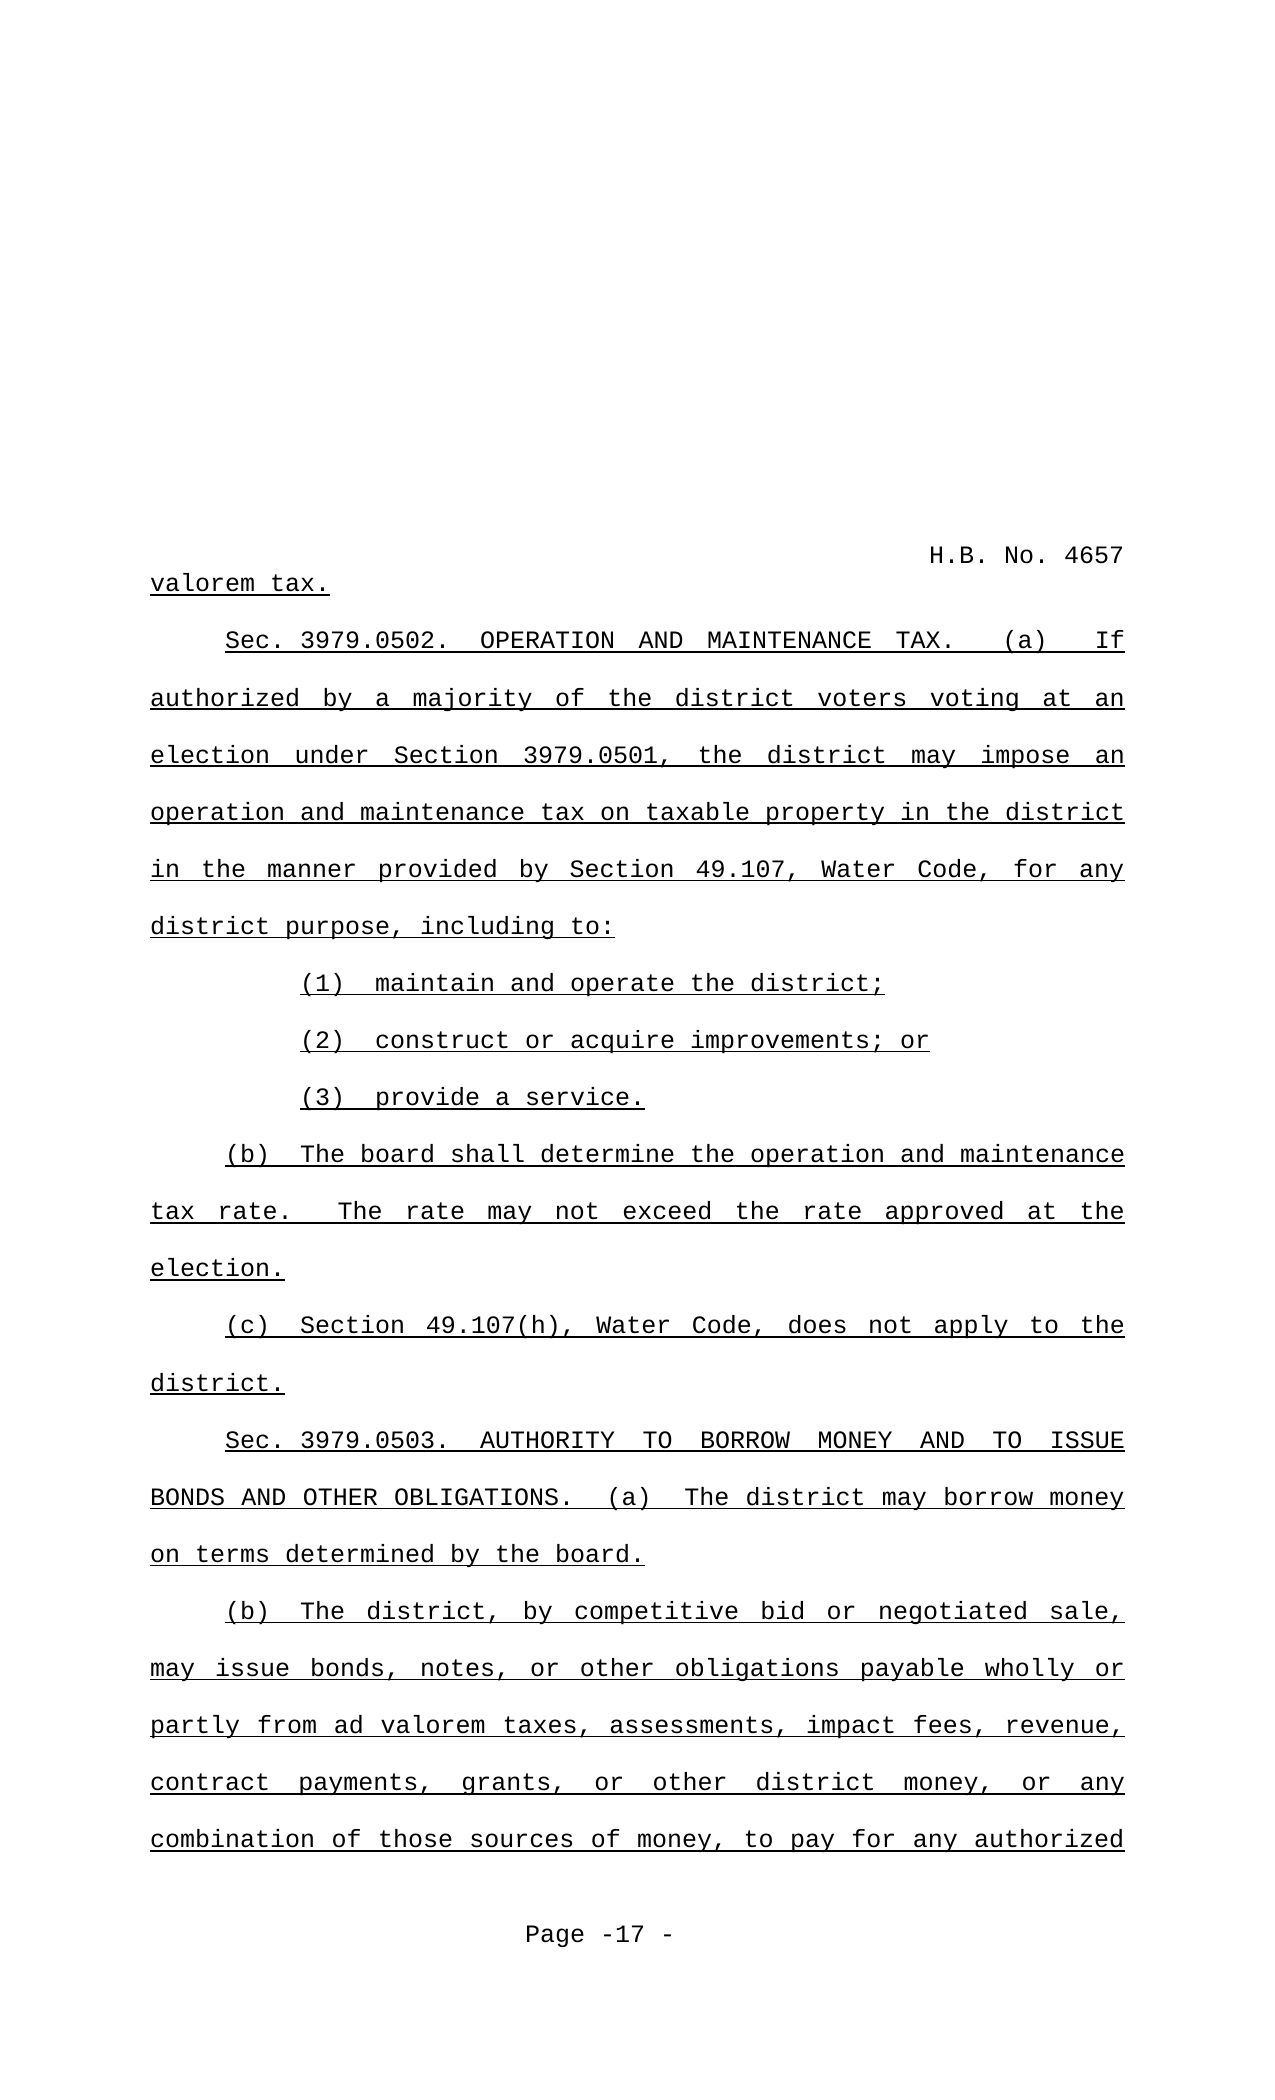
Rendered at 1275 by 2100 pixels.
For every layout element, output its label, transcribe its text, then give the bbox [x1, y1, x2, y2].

text Sec. 3979.0502. OPERATION AND MAINTENANCE TAX. (a) If authorized by a majority of the district voters voting at an election under Section 3979.0501, the district may impose an operation and maintenance tax on taxable property in the district in the manner provided by Section 49.107, Water Code, for any district purpose, including to: [150, 710, 1125, 765]
text Sec. 3979.0503. AUTHORITY TO BORROW MONEY AND TO ISSUE BONDS AND OTHER OBLIGATIONS. (a) The district may borrow money on terms determined by the board. [150, 1427, 1125, 1508]
text Sec. 3979.0502. OPERATION AND MAINTENANCE TAX. (a) If authorized by a majority of the district voters voting at an election under Section 3979.0501, the district may impose an operation and maintenance tax on taxable property in the district in the manner provided by Section 49.107, Water Code, for any district purpose, including to: [150, 824, 1125, 880]
text Sec. 3979.0502. OPERATION AND MAINTENANCE TAX. (a) If authorized by a majority of the district voters voting at an election under Section 3979.0501, the district may impose an operation and maintenance tax on taxable property in the district in the manner provided by Section 49.107, Water Code, for any district purpose, including to: [150, 767, 1125, 822]
text Sec. 3979.0502. OPERATION AND MAINTENANCE TAX. (a) If authorized by a majority of the district voters voting at an election under Section 3979.0501, the district may impose an operation and maintenance tax on taxable property in the district in the manner provided by Section 49.107, Water Code, for any district purpose, including to: [150, 881, 1125, 942]
text (c) Section 49.107(h), Water Code, does not apply to the district. [150, 1313, 1125, 1398]
text Sec. 3979.0502. OPERATION AND MAINTENANCE TAX. (a) If authorized by a majority of the district voters voting at an election under Section 3979.0501, the district may impose an operation and maintenance tax on taxable property in the district in the manner provided by Section 49.107, Water Code, for any district purpose, including to: [150, 628, 1125, 708]
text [150, 1795, 1125, 1850]
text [150, 571, 1125, 599]
text (b) The board shall determine the operation and maintenance tax rate. The rate may not exceed the rate approved at the election. [150, 1142, 1125, 1222]
text (3) provide a service. [150, 1084, 1125, 1113]
text (1) maintain and operate the district; [150, 970, 1125, 999]
text (2) construct or acquire improvements; or [150, 1027, 1125, 1056]
text (b) The board shall determine the operation and maintenance tax rate. The rate may not exceed the rate approved at the election. [150, 1224, 1125, 1284]
text Sec. 3979.0503. AUTHORITY TO BORROW MONEY AND TO ISSUE BONDS AND OTHER OBLIGATIONS. (a) The district may borrow money on terms determined by the board. [150, 1509, 1125, 1570]
